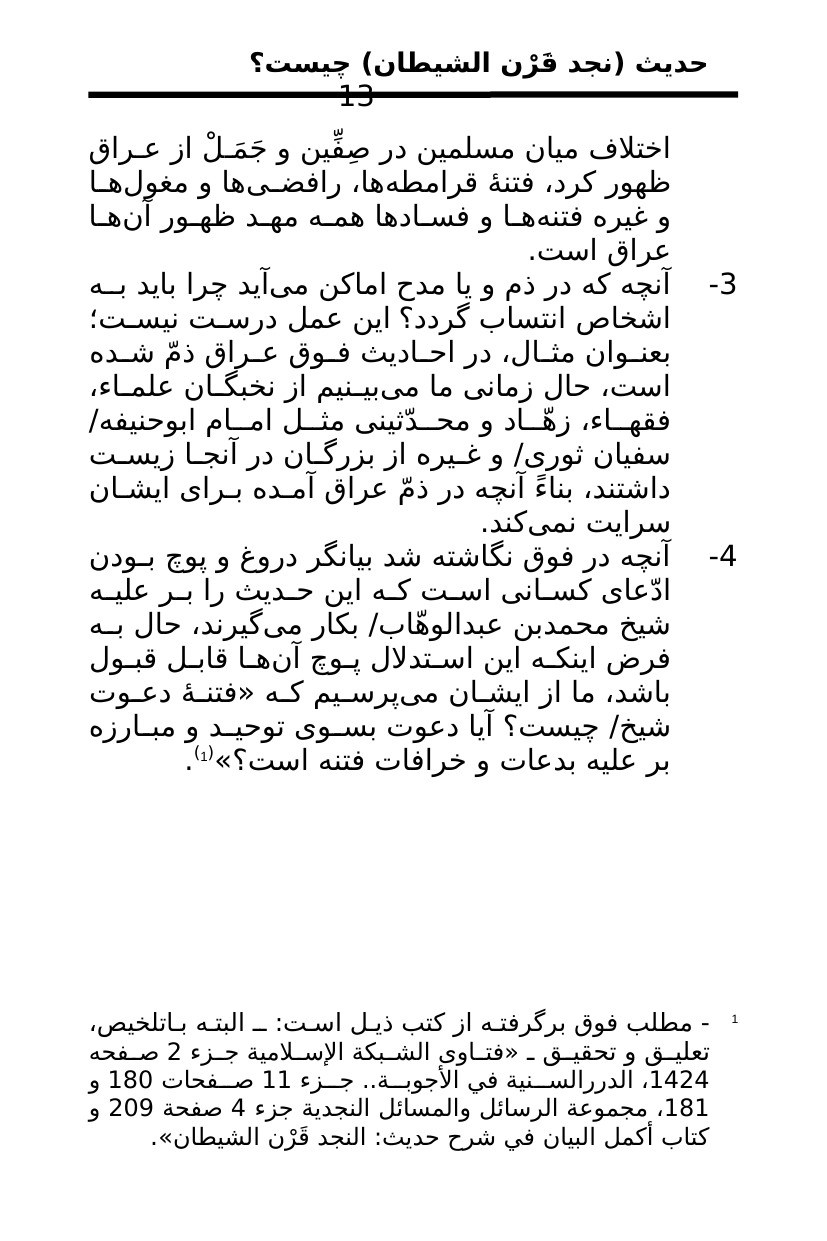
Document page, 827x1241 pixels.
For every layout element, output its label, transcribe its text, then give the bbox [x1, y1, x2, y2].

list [89, 132, 708, 267]
list آنچه که در ذم و یا مدح اماکن می‌آید چرا باید به اشخاص انتساب گردد؟ این عمل درست نیست؛ بعنوان مثال، در احادیث فوق عراق ذمّ شده است، حال زمانی ما می‌بینیم از نخبگان علماء، فقهاء، زهّاد و محدّثینی مثل امام ابوحنیفه/ سفیان ثوری/ و غیره از بزرگان در آنجا زیست داشتند، بناءً آنچه در ذمّ عراق آمده برای ایشان سرایت نمی‌کند. [89, 267, 708, 539]
list آنچه در فوق نگاشته شد بیانگر دروغ و پوچ بودن ادّعای کسانی است که این حدیث را بر علیه شیخ محمدبن عبدالوهّاب/ بکار می‌گیرند، حال به فرض اینکه این استدلال پوچ آن‌ها قابل قبول باشد، ما از ایشان می‌پرسیم که «فتنۀ دعوت شیخ/ چیست؟ آیا دعوت بسوی توحید و مبارزه بر علیه بدعات و خرافات فتنه است؟»(). [89, 539, 708, 777]
